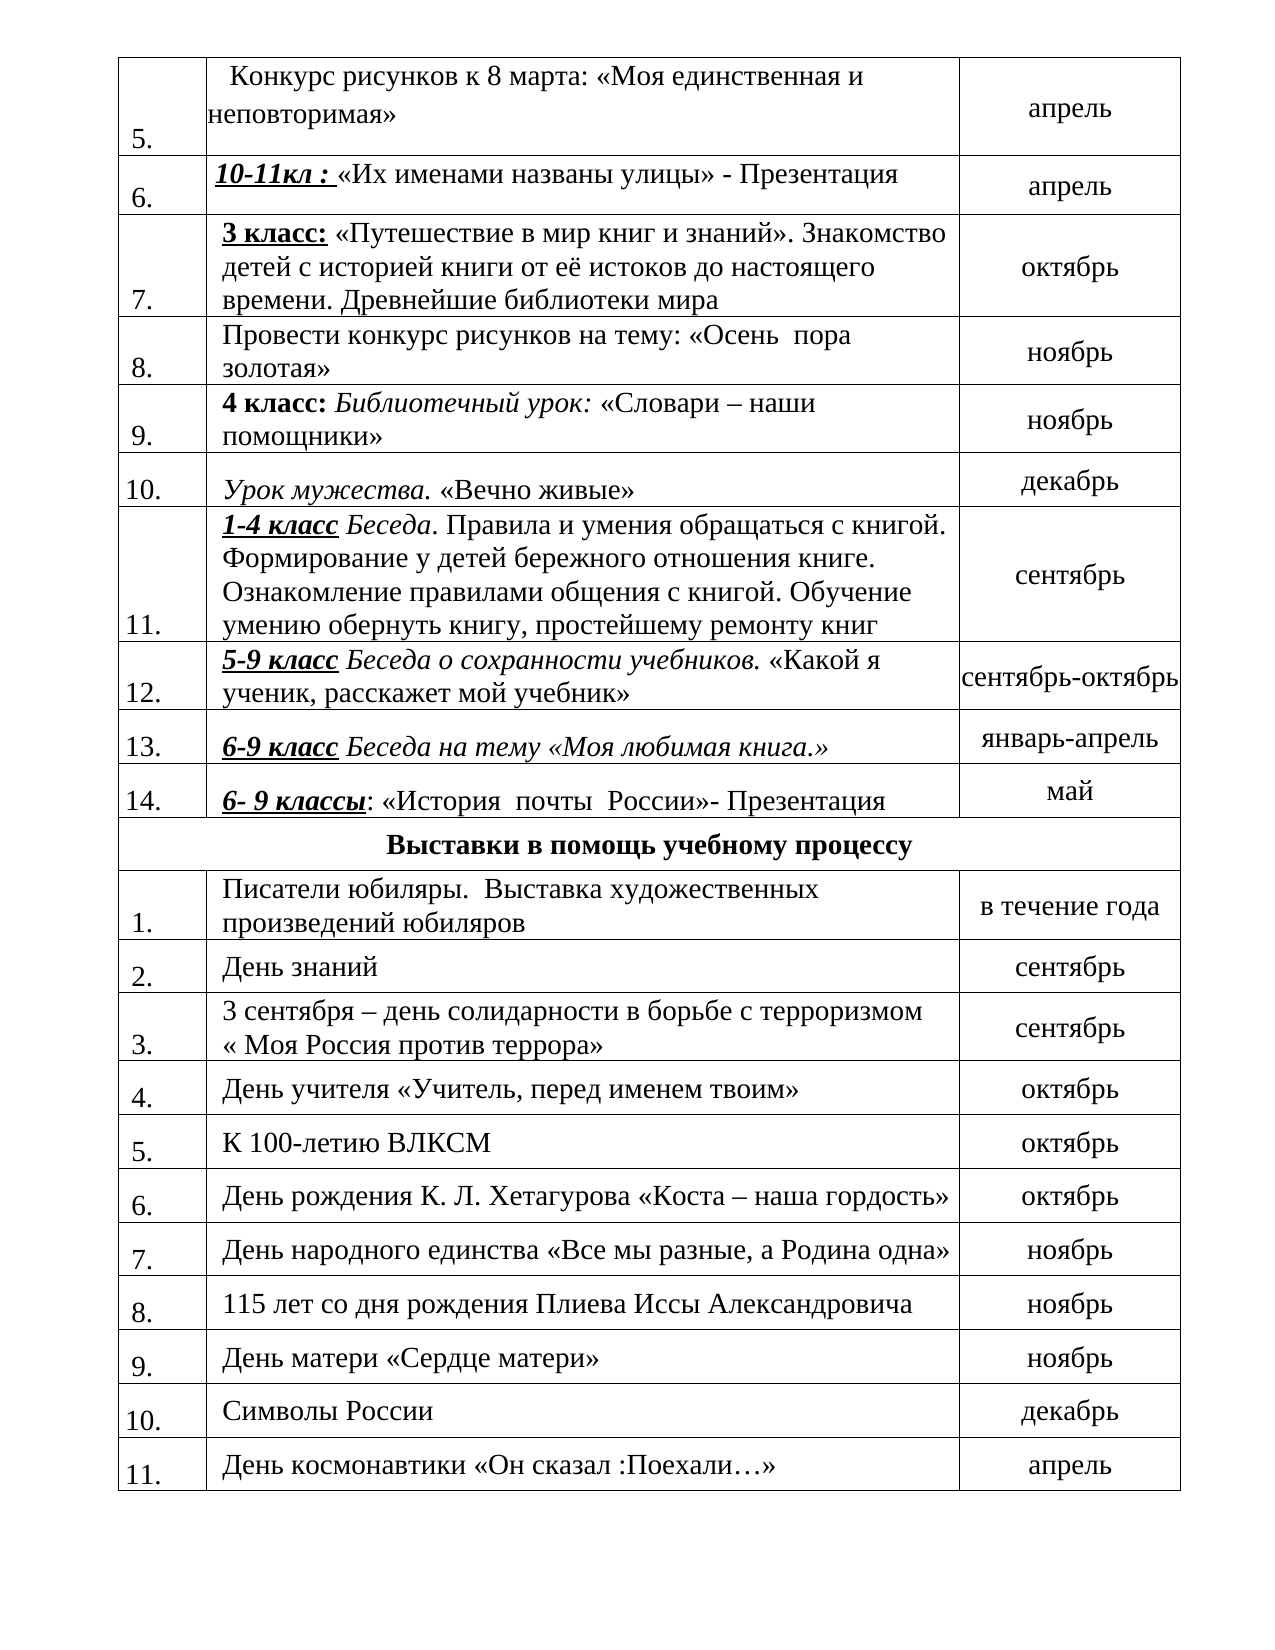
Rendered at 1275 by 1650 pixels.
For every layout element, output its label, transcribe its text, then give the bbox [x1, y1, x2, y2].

table_cell ноябрь [960, 1223, 1180, 1275]
table_cell сентябрь [960, 993, 1180, 1060]
table_cell 1-4 класс Беседа. Правила и умения обращаться с книгой. Формирование у детей бережного отношения книге. Ознакомление правилами общения с книгой. Обучение умению обернуть книгу, простейшему ремонту книг [207, 507, 959, 641]
table_cell сентябрь [960, 507, 1180, 641]
table_cell [119, 1115, 206, 1168]
table_cell [119, 1330, 206, 1383]
table_cell День народного единства «Все мы разные, а Родина одна» [207, 1223, 959, 1275]
table_cell сентябрь [960, 940, 1180, 992]
table_cell 5-9 класс Беседа о сохранности учебников. «Какой я ученик, расскажет мой учебник» [207, 642, 959, 709]
table_cell 3 класс: «Путешествие в мир книг и знаний». Знакомство детей с историей книги от её истоков до настоящего времени. Древнейшие библиотеки мира [207, 215, 959, 316]
table_cell октябрь [960, 1169, 1180, 1222]
table_cell 115 лет со дня рождения Плиева Иссы Александровича [207, 1276, 959, 1329]
table_cell [119, 453, 206, 506]
table_cell [119, 710, 206, 763]
table_cell [119, 940, 206, 992]
table_cell К 100-летию ВЛКСМ [207, 1115, 959, 1168]
table_cell 10-11кл : «Их именами названы улицы» - Презентация [207, 156, 959, 214]
table_cell в течение года [960, 871, 1180, 938]
table_cell [119, 507, 206, 641]
table_cell 3 сентября – день солидарности в борьбе с терроризмом « Моя Россия против террора» [207, 993, 959, 1060]
table_cell [119, 215, 206, 316]
table_cell День учителя «Учитель, перед именем твоим» [207, 1061, 959, 1114]
table_cell Конкурс рисунков к 8 марта: «Моя единственная и неповторимая» [207, 58, 959, 155]
table_cell День рождения К. Л. Хетагурова «Коста – наша гордость» [207, 1169, 959, 1222]
table_cell День матери «Сердце матери» [207, 1330, 959, 1383]
table_cell сентябрь-октябрь [960, 642, 1180, 709]
table_cell апрель [960, 1438, 1180, 1490]
table_cell [119, 317, 206, 384]
table_cell декабрь [960, 1384, 1180, 1437]
table_cell [119, 1169, 206, 1222]
table_cell [119, 385, 206, 452]
table_cell [119, 1223, 206, 1275]
table_cell Урок мужества. «Вечно живые» [207, 453, 959, 506]
table_cell 4 класс: Библиотечный урок: «Словари – наши помощники» [207, 385, 959, 452]
table_cell ноябрь [960, 385, 1180, 452]
table_cell Провести конкурс рисунков на тему: «Осень пора золотая» [207, 317, 959, 384]
table_cell [119, 764, 206, 817]
table_cell День космонавтики «Он сказал :Поехали…» [207, 1438, 959, 1490]
table_cell [119, 156, 206, 214]
table_cell [119, 993, 206, 1060]
table_cell апрель [960, 58, 1180, 155]
table_cell 6- 9 классы: «История почты России»- Презентация [207, 764, 959, 817]
table_cell май [960, 764, 1180, 817]
table_cell [119, 1438, 206, 1490]
table_cell [119, 871, 206, 938]
table_cell октябрь [960, 215, 1180, 316]
table_cell Символы России [207, 1384, 959, 1437]
table_cell [119, 58, 206, 155]
table_cell [119, 1061, 206, 1114]
table_cell ноябрь [960, 1330, 1180, 1383]
table_cell День знаний [207, 940, 959, 992]
table_cell ноябрь [960, 1276, 1180, 1329]
table_cell 6-9 класс Беседа на тему «Моя любимая книга.» [207, 710, 959, 763]
table_cell [119, 642, 206, 709]
table_cell октябрь [960, 1115, 1180, 1168]
table_cell ноябрь [960, 317, 1180, 384]
table_cell октябрь [960, 1061, 1180, 1114]
table_cell [119, 1384, 206, 1437]
table_cell январь-апрель [960, 710, 1180, 763]
table_cell декабрь [960, 453, 1180, 506]
table_cell Писатели юбиляры. Выставка художественных произведений юбиляров [207, 871, 959, 938]
table_cell [119, 1276, 206, 1329]
table_cell Выставки в помощь учебному процессу [119, 818, 1180, 870]
table_cell апрель [960, 156, 1180, 214]
